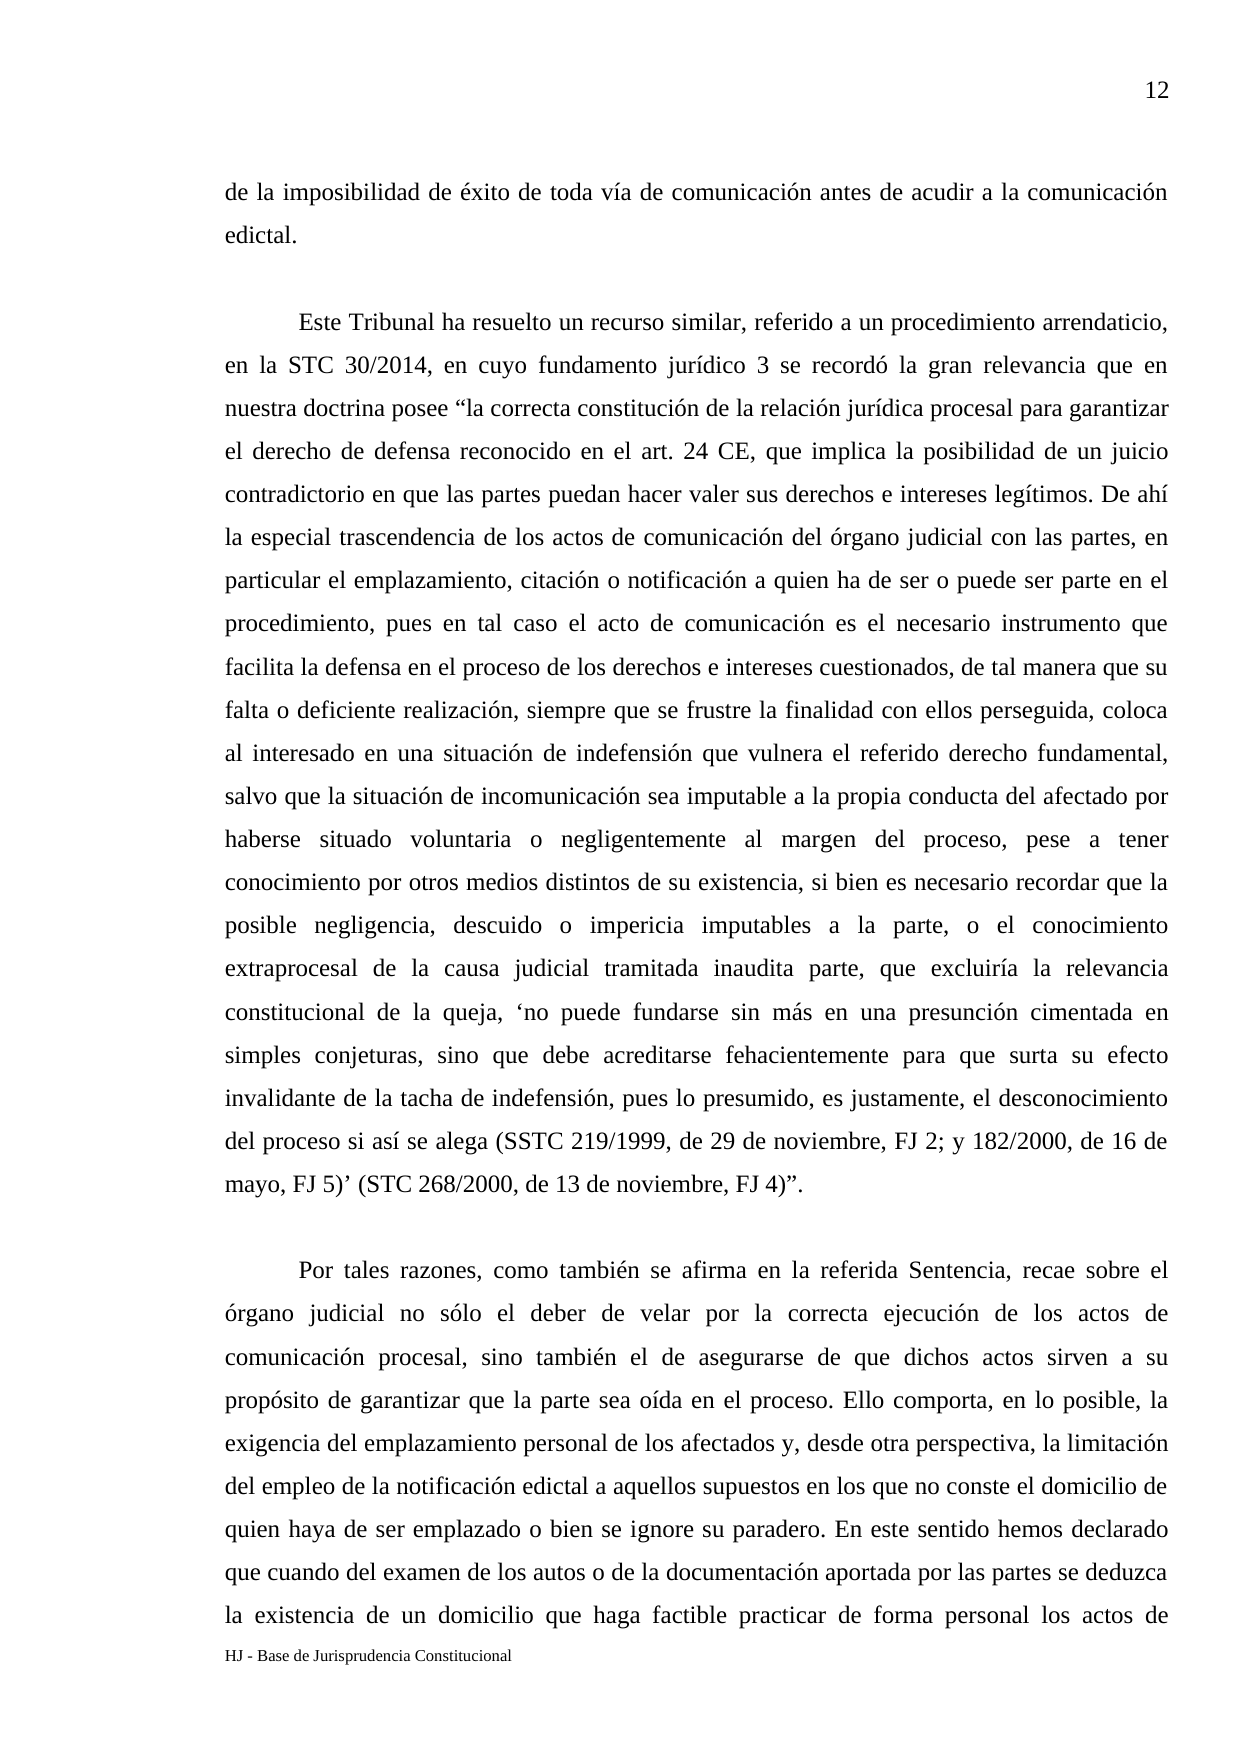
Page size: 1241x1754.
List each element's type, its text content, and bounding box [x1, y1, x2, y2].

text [224, 177, 1169, 249]
text Este Tribunal ha resuelto un recurso similar, referido a un procedimiento arrendaticio, en la STC 30/2014, en cuyo fundamento jurídico 3 se recordó la gran relevancia que en nuestra doctrina posee “la correcta constitución de la relación jurídica procesal para garantizar el derecho de defensa reconocido en el art. 24 CE, que implica la posibilidad de un juicio contradictorio en que las partes puedan hacer valer sus derechos e intereses legítimos. De ahí la especial trascendencia de los actos de comunicación del órgano judicial con las partes, en particular el emplazamiento, citación o notificación a quien ha de ser o puede ser parte en el procedimiento, pues en tal caso el acto de comunicación es el necesario instrumento que facilita la defensa en el proceso de los derechos e intereses cuestionados, de tal manera que su falta o deficiente realización, siempre que se frustre la finalidad con ellos perseguida, coloca al interesado en una situación de indefensión que vulnera el referido derecho fundamental, salvo que la situación de incomunicación sea imputable a la propia conducta del afectado por haberse situado voluntaria o negligentemente al margen del proceso, pese a tener conocimiento por otros medios distintos de su existencia, si bien es necesario recordar que la posible negligencia, descuido o impericia imputables a la parte, o el conocimiento extraprocesal de la causa judicial tramitada inaudita parte, que excluiría la relevancia constitucional de la queja, ‘no puede fundarse sin más en una presunción cimentada en simples conjeturas, sino que debe acreditarse fehacientemente para que surta su efecto invalidante de la tacha de indefensión, pues lo presumido, es justamente, el desconocimiento del proceso si así se alega (SSTC 219/1999, de 29 de noviembre, FJ 2; y 182/2000, de 16 de mayo, FJ 5)’ (STC 268/2000, de 13 de noviembre, FJ 4)”. [224, 307, 1169, 1198]
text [224, 1255, 1169, 1629]
